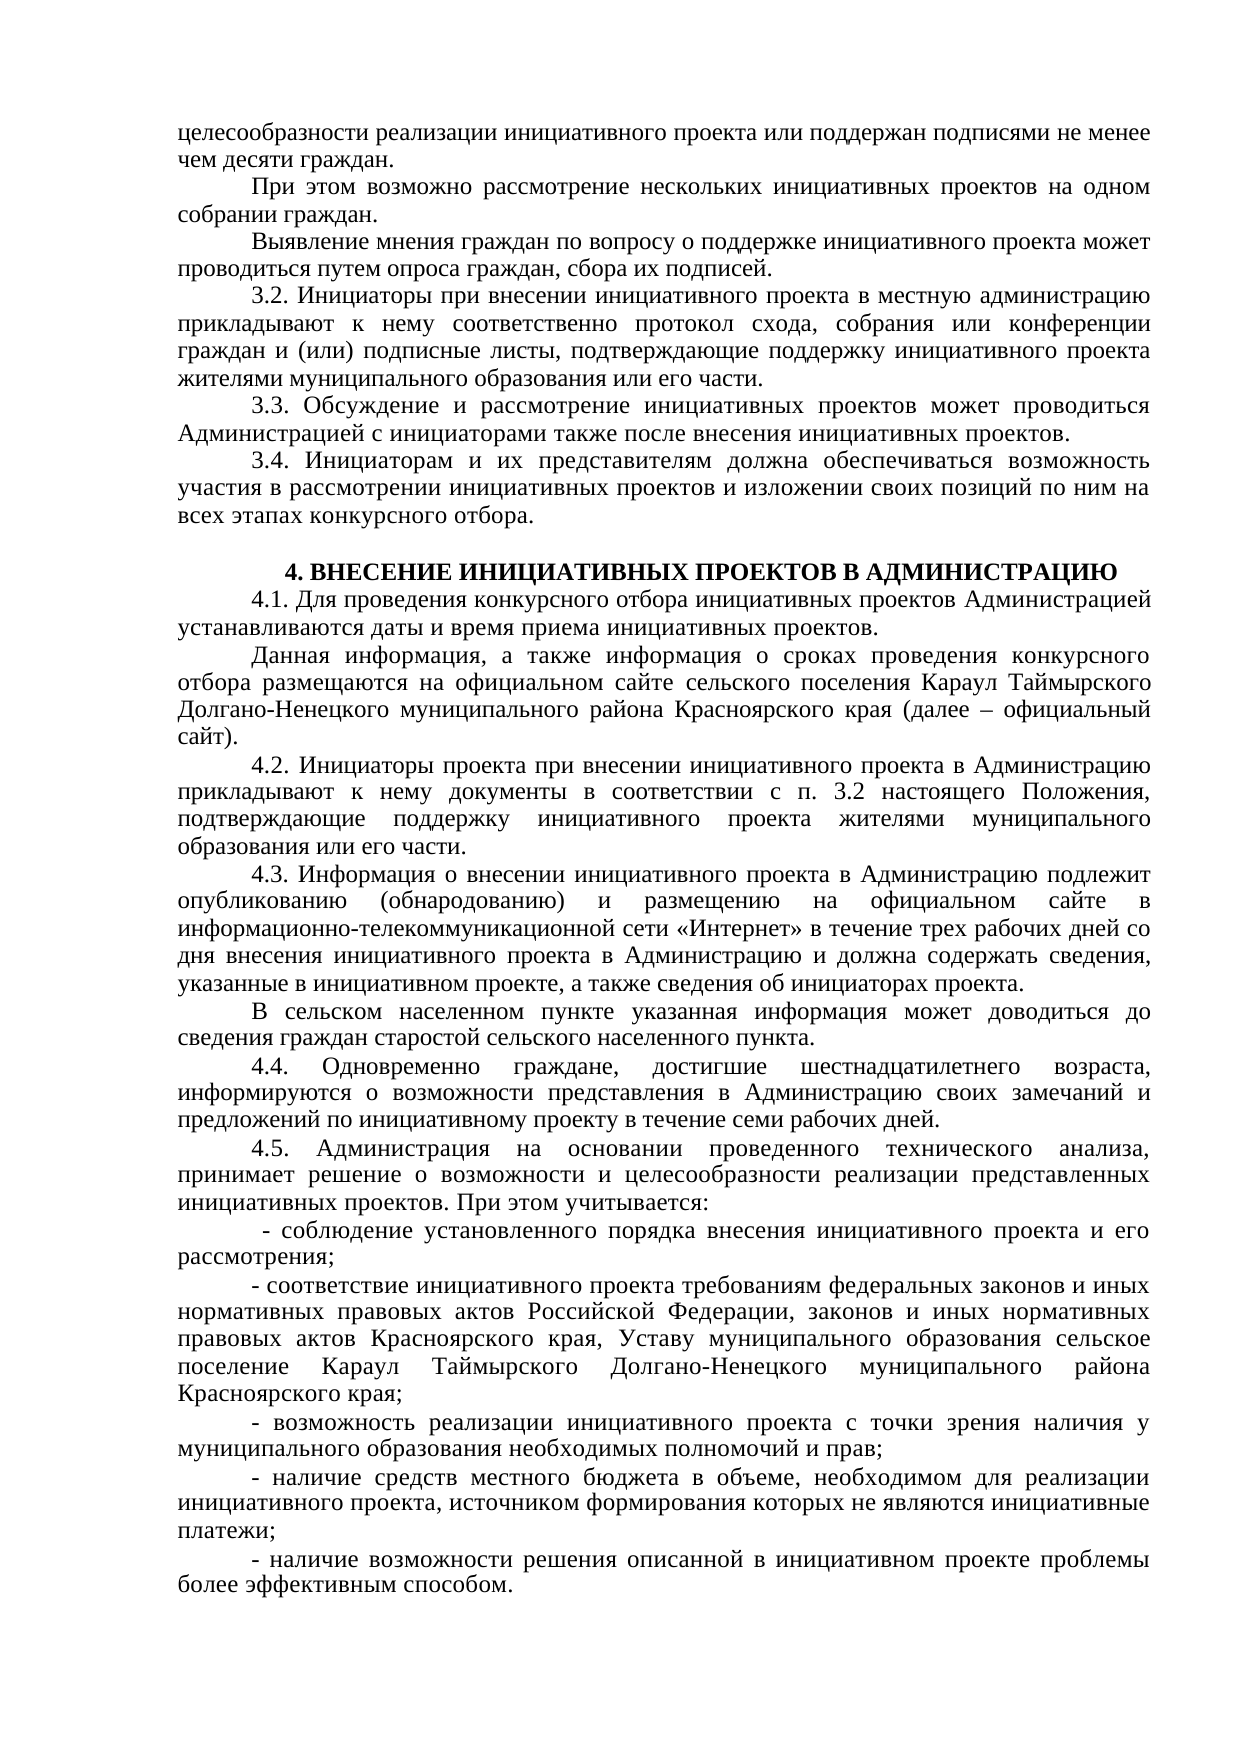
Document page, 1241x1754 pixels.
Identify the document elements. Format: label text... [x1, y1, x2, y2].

text 3.2. Инициаторы при внесении инициативного проекта в местную администрацию прикладывают к нему соответственно протокол схода, собрания или конференции граждан и (или) подписные листы, подтверждающие поддержку инициативного проекта жителями муниципального образования или его части. [177, 282, 1152, 392]
text При этом возможно рассмотрение нескольких инициативных проектов на одном собрании граждан. [177, 173, 1152, 227]
text 4.4. Одновременно граждане, достигшие шестнадцатилетнего возраста, информируются о возможности представления в Администрацию своих замечаний и предложений по инициативному проекту в течение семи рабочих дней. [177, 1051, 1152, 1133]
text 3.4. Инициаторам и их представителям должна обеспечиваться возможность участия в рассмотрении инициативных проектов и изложении своих позиций по ним на всех этапах конкурсного отбора. [177, 446, 1152, 528]
text Данная информация, а также информация о сроках проведения конкурсного отбора размещаются на официальном сайте сельского поселения Караул Таймырского Долгано-Ненецкого муниципального района Красноярского края (далее – официальный сайт). [177, 641, 1152, 750]
text - наличие возможности решения описанной в инициативном проекте проблемы более эффективным способом. [177, 1544, 1152, 1598]
text - возможность реализации инициативного проекта с точки зрения наличия у муниципального образования необходимых полномочий и прав; [177, 1407, 1152, 1462]
text 4.3. Информация о внесении инициативного проекта в Администрацию подлежит опубликованию (обнародованию) и размещению на официальном сайте в информационно-телекоммуникационной сети «Интернет» в течение трех рабочих дней со дня внесения инициативного проекта в Администрацию и должна содержать сведения, указанные в инициативном проекте, а также сведения об инициаторах проекта. [177, 859, 1152, 996]
text 4.1. Для проведения конкурсного отбора инициативных проектов Администрацией устанавливаются даты и время приема инициативных проектов. [177, 586, 1152, 641]
text - наличие средств местного бюджета в объеме, необходимом для реализации инициативного проекта, источником формирования которых не являются инициативные платежи; [177, 1462, 1152, 1544]
text 4. ВНЕСЕНИЕ ИНИЦИАТИВНЫХ ПРОЕКТОВ В АДМИНИСТРАЦИЮ [177, 557, 1152, 586]
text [177, 118, 1152, 173]
text В сельском населенном пункте указанная информация может доводиться до сведения граждан старостой сельского населенного пункта. [177, 996, 1152, 1051]
text 4.5. Администрация на основании проведенного технического анализа, принимает решение о возможности и целесообразности реализации представленных инициативных проектов. При этом учитывается: [177, 1133, 1152, 1215]
text Выявление мнения граждан по вопросу о поддержке инициативного проекта может проводиться путем опроса граждан, сбора их подписей. [177, 227, 1152, 282]
text - соблюдение установленного порядка внесения инициативного проекта и его рассмотрения; [177, 1215, 1152, 1270]
text 4.2. Инициаторы проекта при внесении инициативного проекта в Администрацию прикладывают к нему документы в соответствии с п. 3.2 настоящего Положения, подтверждающие поддержку инициативного проекта жителями муниципального образования или его части. [177, 750, 1152, 859]
text - соответствие инициативного проекта требованиям федеральных законов и иных нормативных правовых актов Российской Федерации, законов и иных нормативных правовых актов Красноярского края, Уставу муниципального образования сельское поселение Караул Таймырского Долгано-Ненецкого муниципального района Красноярского края; [177, 1270, 1152, 1407]
text 3.3. Обсуждение и рассмотрение инициативных проектов может проводиться Администрацией с инициаторами также после внесения инициативных проектов. [177, 392, 1152, 446]
